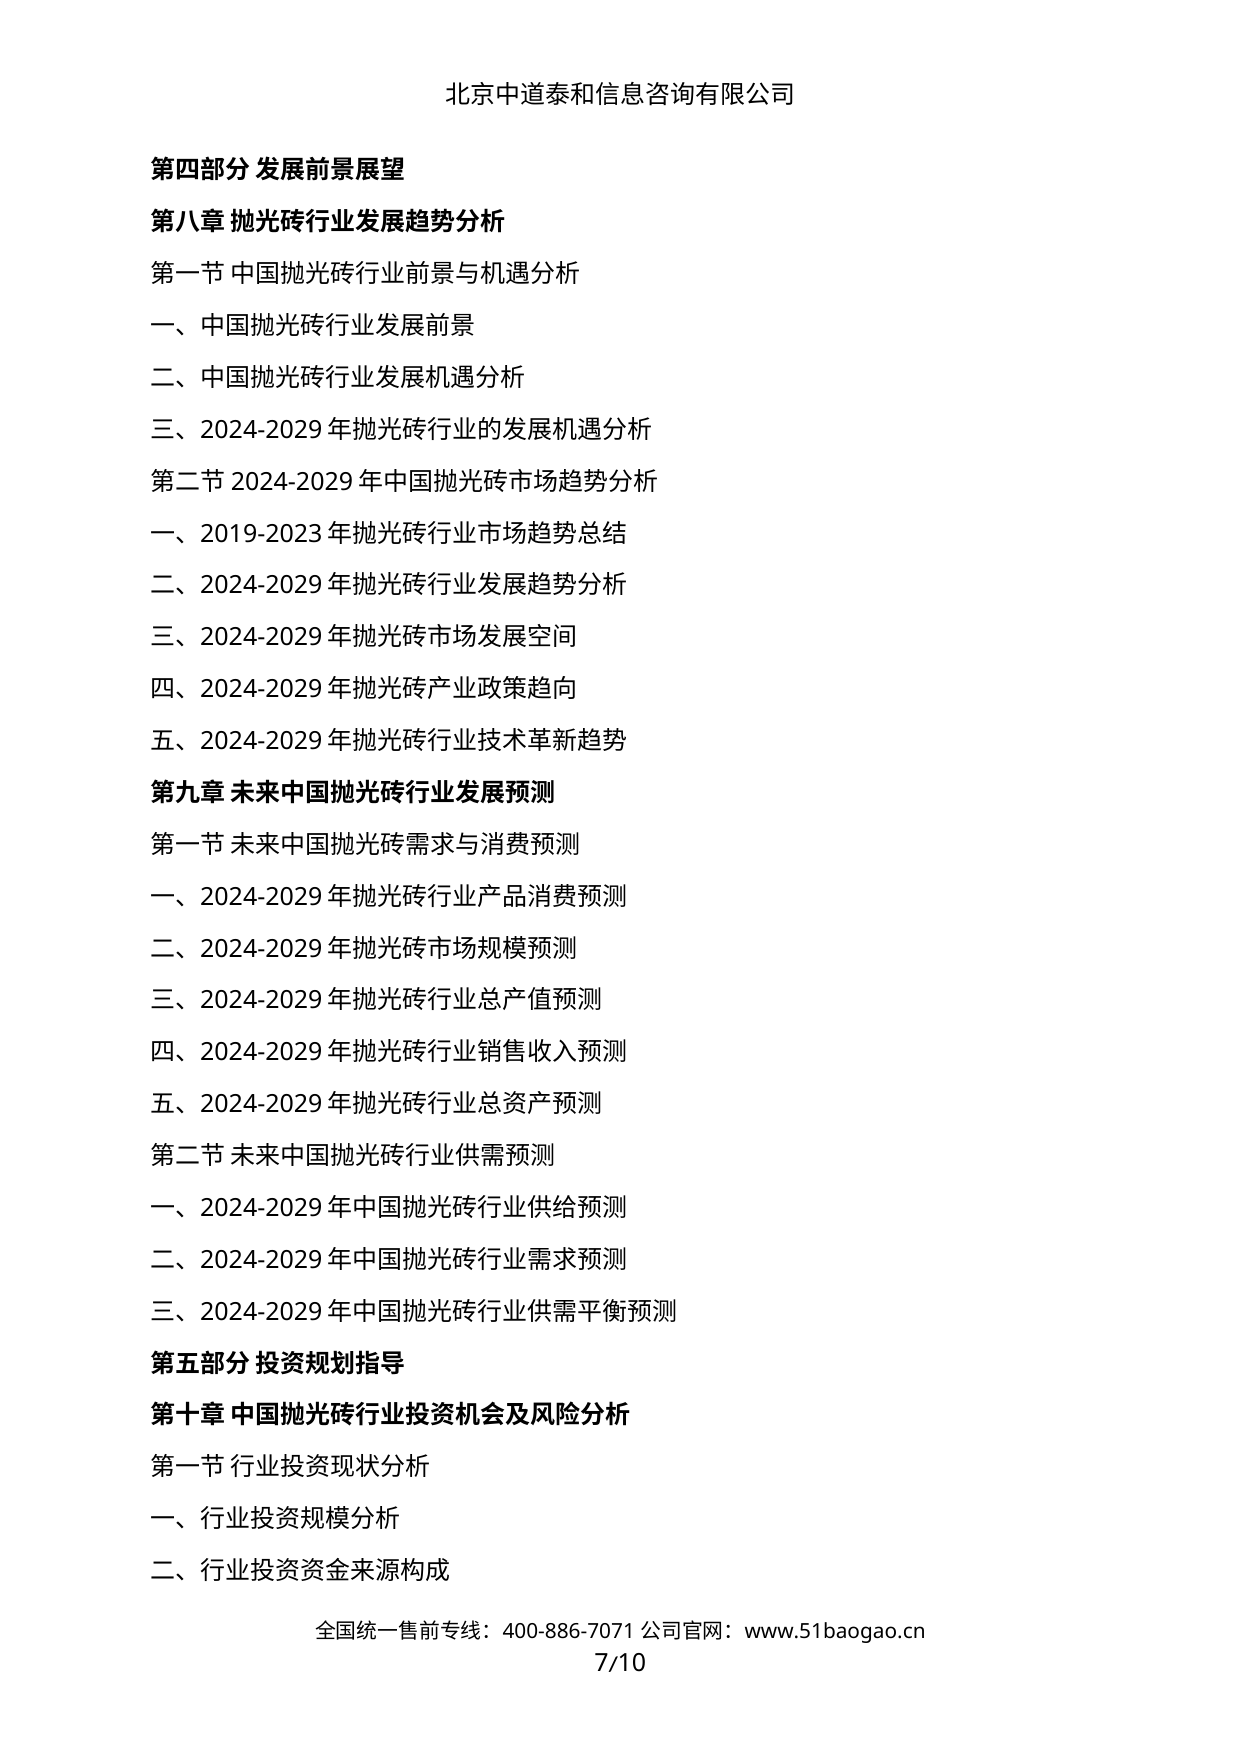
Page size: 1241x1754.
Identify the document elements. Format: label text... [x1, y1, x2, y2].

text 第一节 中国抛光砖行业前景与机遇分析 [150, 254, 1090, 290]
text 第五部分 投资规划指导 [150, 1343, 1090, 1379]
text 一、行业投资规模分析 [150, 1499, 1090, 1535]
text 一、2024-2029年中国抛光砖行业供给预测 [150, 1187, 1090, 1224]
text 四、2024-2029年抛光砖产业政策趋向 [150, 669, 1090, 705]
text 第四部分 发展前景展望 [150, 150, 1090, 186]
text 五、2024-2029年抛光砖行业总资产预测 [150, 1084, 1090, 1120]
text 三、2024-2029年抛光砖行业总产值预测 [150, 980, 1090, 1016]
text 第十章 中国抛光砖行业投资机会及风险分析 [150, 1395, 1090, 1431]
text 第一节 行业投资现状分析 [150, 1447, 1090, 1483]
text 第九章 未来中国抛光砖行业发展预测 [150, 772, 1090, 809]
text 二、2024-2029年中国抛光砖行业需求预测 [150, 1239, 1090, 1276]
text 二、中国抛光砖行业发展机遇分析 [150, 357, 1090, 394]
text 第二节 未来中国抛光砖行业供需预测 [150, 1136, 1090, 1172]
text 三、2024-2029年抛光砖市场发展空间 [150, 617, 1090, 653]
text 三、2024-2029年抛光砖行业的发展机遇分析 [150, 409, 1090, 446]
text 二、行业投资资金来源构成 [150, 1551, 1090, 1587]
text 第一节 未来中国抛光砖需求与消费预测 [150, 824, 1090, 861]
text 五、2024-2029年抛光砖行业技术革新趋势 [150, 721, 1090, 757]
text 四、2024-2029年抛光砖行业销售收入预测 [150, 1032, 1090, 1068]
text 一、2019-2023年抛光砖行业市场趋势总结 [150, 513, 1090, 549]
text 一、中国抛光砖行业发展前景 [150, 306, 1090, 342]
text 二、2024-2029年抛光砖行业发展趋势分析 [150, 565, 1090, 601]
text 第二节 2024-2029年中国抛光砖市场趋势分析 [150, 461, 1090, 497]
text 第八章 抛光砖行业发展趋势分析 [150, 202, 1090, 238]
text 三、2024-2029年中国抛光砖行业供需平衡预测 [150, 1291, 1090, 1327]
text 二、2024-2029年抛光砖市场规模预测 [150, 928, 1090, 964]
text 一、2024-2029年抛光砖行业产品消费预测 [150, 876, 1090, 912]
